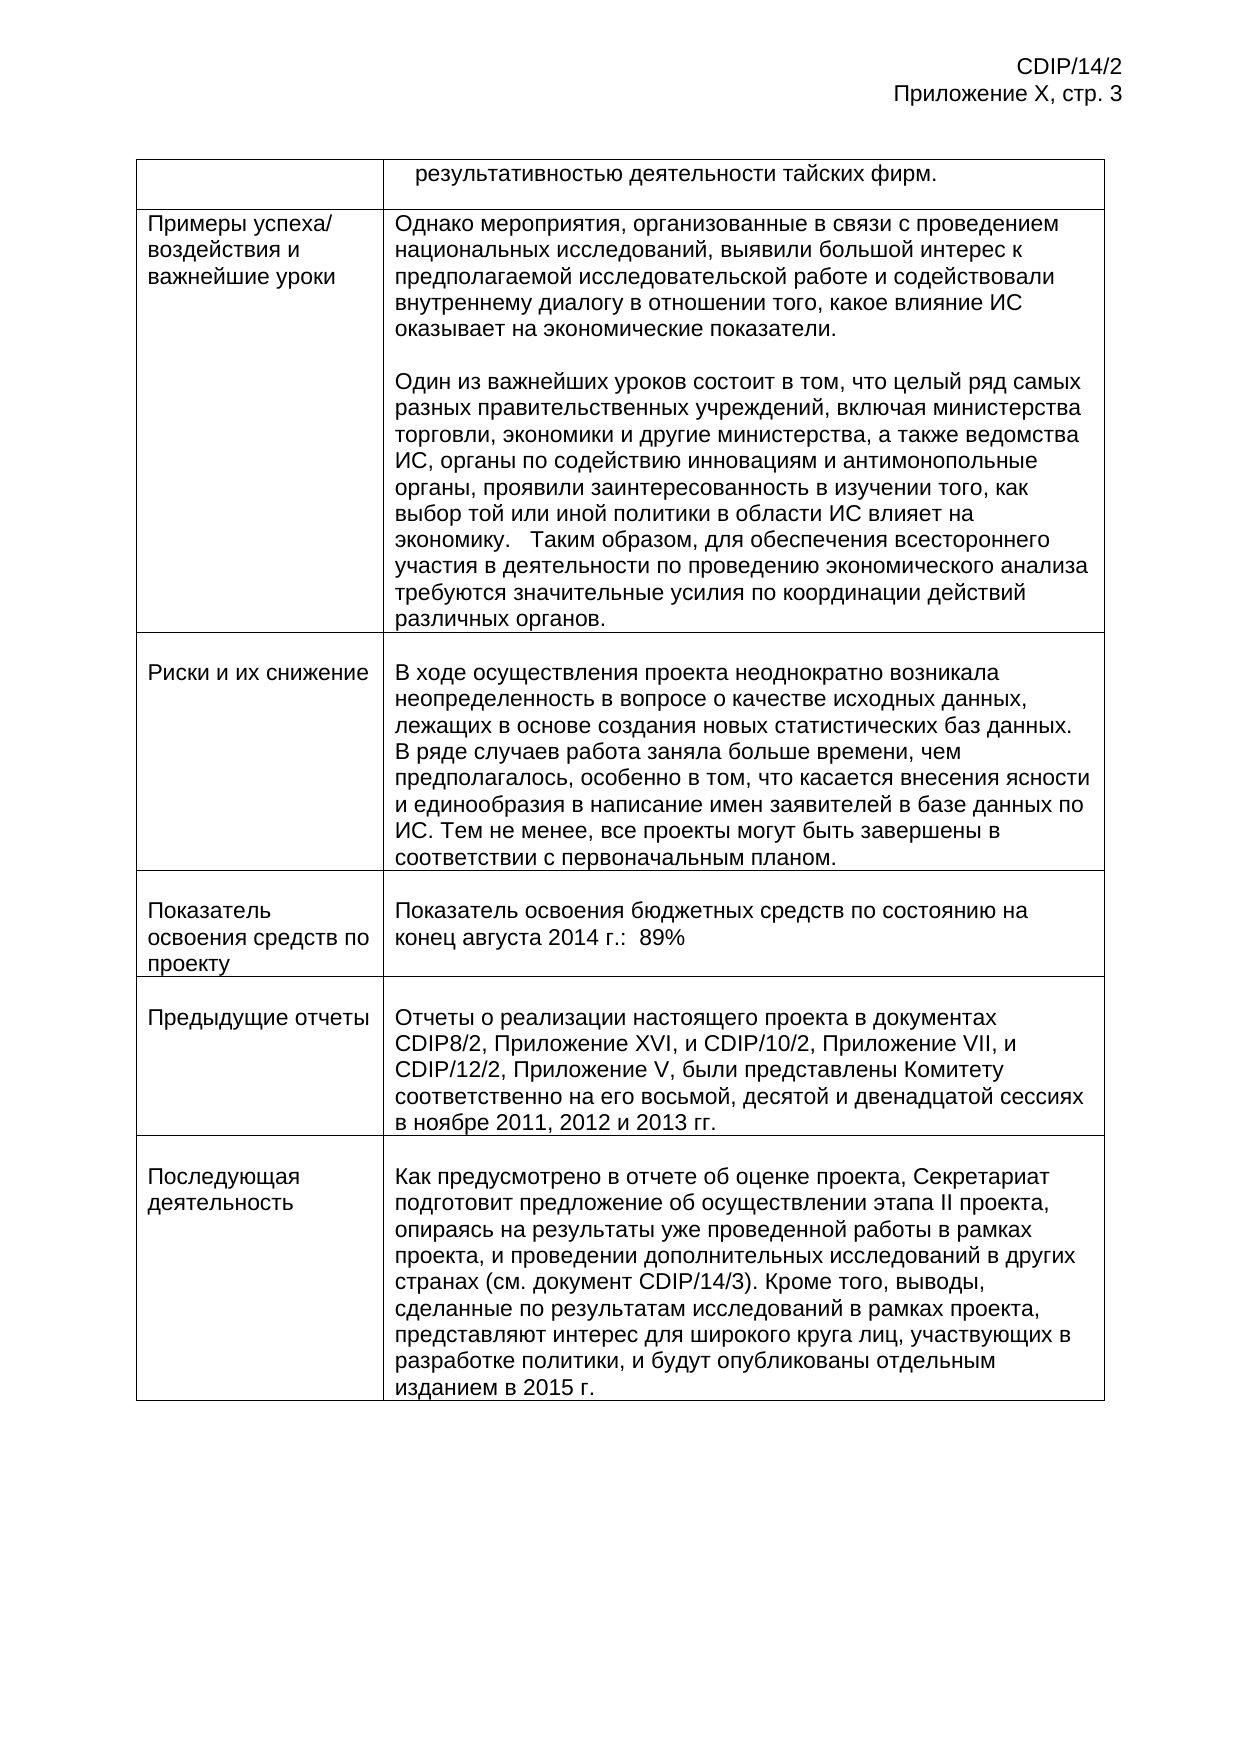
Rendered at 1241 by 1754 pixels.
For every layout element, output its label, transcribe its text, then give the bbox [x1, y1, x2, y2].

table_cell Последующая деятельность [137, 1136, 383, 1400]
table_cell Риски и их снижение [137, 633, 383, 870]
table_cell Примеры успеха/ воздействия и важнейшие уроки [137, 210, 383, 632]
table_cell Как предусмотрено в отчете об оценке проекта, Секретариат подготовит предложение об осуществлении этапа II проекта, опираясь на результаты уже проведенной работы в рамках проекта, и проведении дополнительных исследований в других странах (см. документ CDIP/14/3). Кроме того, выводы, сделанные по результатам исследований в рамках проекта, представляют интерес для широкого круга лиц, участвующих в разработке политики, и будут опубликованы отдельным изданием в 2015 г. [384, 1136, 1104, 1400]
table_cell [384, 160, 1104, 209]
table_cell Показатель освоения бюджетных средств по состоянию на конец августа 2014 г.: 89% [384, 871, 1104, 976]
table_cell Показатель освоения средств по проекту [137, 871, 383, 976]
table_cell Однако мероприятия, организованные в связи с проведением национальных исследований, выявили большой интерес к предполагаемой исследовательской работе и содействовали внутреннему диалогу в отношении того, какое влияние ИС оказывает на экономические показатели. Один из важнейших уроков состоит в том, что целый ряд самых разных правительственных учреждений, включая министерства торговли, экономики и другие министерства, а также ведомства ИС, органы по содействию инновациям и антимонопольные органы, проявили заинтересованность в изучении того, как выбор той или иной политики в области ИС влияет на экономику. Таким образом, для обеспечения всестороннего участия в деятельности по проведению экономического анализа требуются значительные усилия по координации действий различных органов. [384, 210, 1104, 632]
table_cell В ходе осуществления проекта неоднократно возникала неопределенность в вопросе о качестве исходных данных, лежащих в основе создания новых статистических баз данных. В ряде случаев работа заняла больше времени, чем предполагалось, особенно в том, что касается внесения ясности и единообразия в написание имен заявителей в базе данных по ИС. Тем не менее, все проекты могут быть завершены в соответствии с первоначальным планом. [384, 633, 1104, 870]
table_cell Отчеты о реализации настоящего проекта в документах CDIP8/2, Приложение XVI, и CDIP/10/2, Приложение VII, и CDIP/12/2, Приложение V, были представлены Комитету соответственно на его восьмой, десятой и двенадцатой сессиях в ноябре 2011, 2012 и 2013 гг. [384, 977, 1104, 1135]
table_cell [137, 160, 383, 209]
table_cell Предыдущие отчеты [137, 977, 383, 1135]
